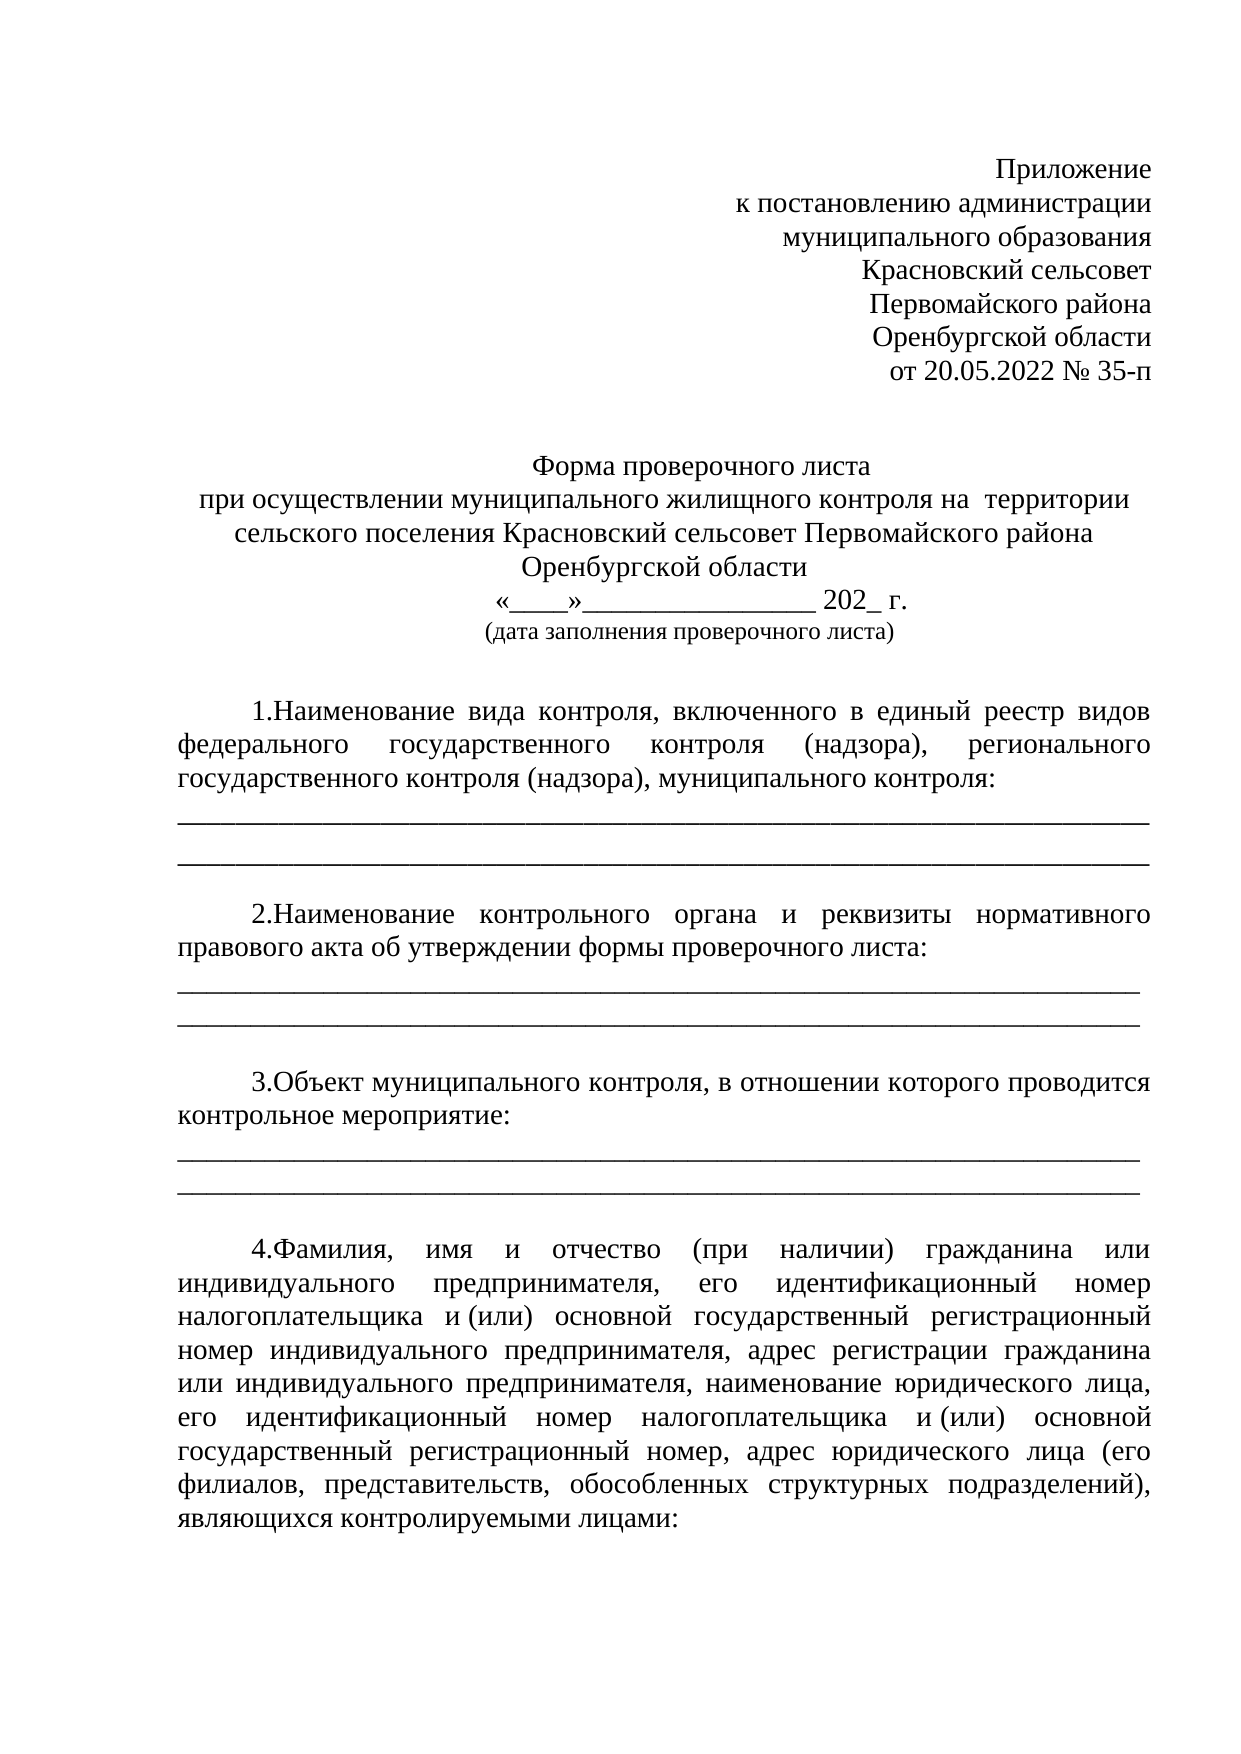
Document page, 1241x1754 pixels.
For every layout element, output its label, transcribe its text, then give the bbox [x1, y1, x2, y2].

text __________________________________________________________________ [177, 1164, 1152, 1198]
text ____________________________________________________________________________________________________________________________________ [177, 963, 1152, 1030]
text при осуществлении муниципального жилищного контроля на территории сельского поселения Красновский сельсовет Первомайского района Оренбургской области [177, 482, 1152, 582]
text от 20.05.2022 № 35-п [177, 353, 1152, 386]
text 3.Объект муниципального контроля, в отношении которого проводится контрольное мероприятие: [177, 1064, 1152, 1131]
text 1.Наименование вида контроля, включенного в единый реестр видов федерального государственного контроля (надзора), регионального государственного контроля (надзора), муниципального контроля: [177, 693, 1152, 793]
text муниципального образования [177, 219, 1152, 252]
text Красновский сельсовет [177, 252, 1152, 286]
text Первомайского района [177, 286, 1152, 319]
text (дата заполнения проверочного листа) [177, 616, 1152, 644]
text Оренбургской области [177, 319, 1152, 353]
text «____»________________ 202_ г. [177, 582, 1152, 616]
text ______________________________________________________________________________________________________________________________________ [177, 793, 1152, 870]
text Форма проверочного листа [177, 448, 1152, 482]
text __________________________________________________________________ [177, 1131, 1152, 1164]
text 2.Наименование контрольного органа и реквизиты нормативного правового акта об утверждении формы проверочного листа: [177, 896, 1152, 963]
text к постановлению администрации [177, 185, 1152, 219]
text 4.Фамилия, имя и отчество (при наличии) гражданина или индивидуального предпринимателя, его идентификационный номер налогоплательщика и (или) основной государственный регистрационный номер индивидуального предпринимателя, адрес регистрации гражданина или индивидуального предпринимателя, наименование юридического лица, его идентификационный номер налогоплательщика и (или) основной государственный регистрационный номер, адрес юридического лица (его филиалов, представительств, обособленных структурных подразделений), являющихся контролируемыми лицами: [177, 1231, 1152, 1533]
text Приложение [177, 152, 1152, 185]
